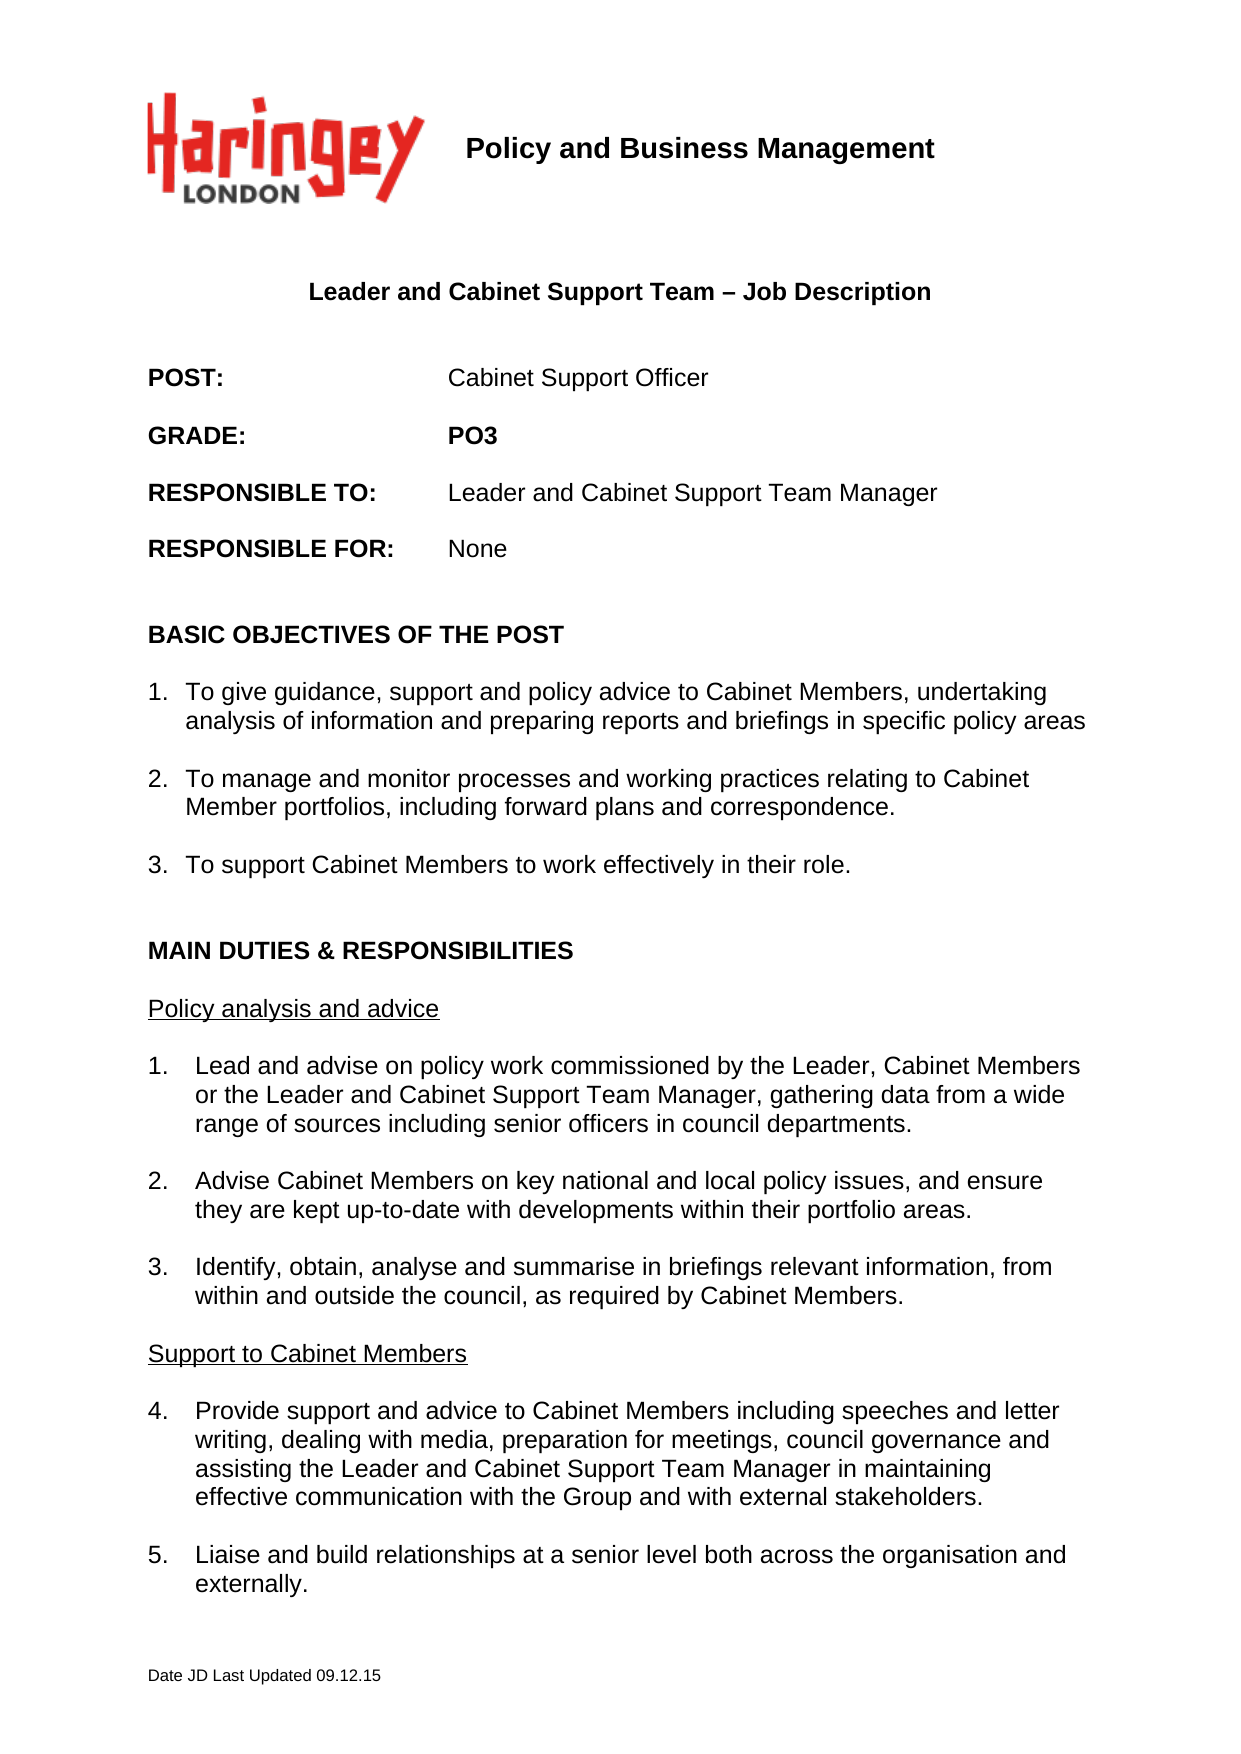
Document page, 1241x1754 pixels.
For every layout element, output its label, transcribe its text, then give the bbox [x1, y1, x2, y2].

text RESPONSIBLE FOR: None [148, 533, 1092, 562]
list To manage and monitor processes and working practices relating to Cabinet Member portfolios, including forward plans and correspondence. [148, 763, 1092, 821]
subtitle Leader and Cabinet Support Team – Job Description [148, 277, 1092, 306]
list To support Cabinet Members to work effectively in their role. [148, 850, 1092, 878]
list To give guidance, support and policy advice to Cabinet Members, undertaking analysis of information and preparing reports and briefings in specific policy areas [148, 677, 1092, 735]
text RESPONSIBLE TO: Leader and Cabinet Support Team Manager [148, 478, 1092, 507]
list Provide support and advice to Cabinet Members including speeches and letter writing, dealing with media, preparation for meetings, council governance and assisting the Leader and Cabinet Support Team Manager in maintaining effective communication with the Group and with external stakeholders. [148, 1396, 1092, 1511]
list Identify, obtain, analyse and summarise in briefings relevant information, from within and outside the council, as required by Cabinet Members. [148, 1252, 1092, 1310]
text Support to Cabinet Members [148, 1338, 1092, 1367]
list Advise Cabinet Members on key national and local policy issues, and ensure they are kept up-to-date with developments within their portfolio areas. [148, 1166, 1092, 1223]
text GRADE: PO3 [148, 421, 1092, 450]
list Lead and advise on policy work commissioned by the Leader, Cabinet Members or the Leader and Cabinet Support Team Manager, gathering data from a wide range of sources including senior officers in council departments. [148, 1051, 1092, 1137]
list Liaise and build relationships at a senior level both across the organisation and externally. [148, 1540, 1092, 1597]
picture [147, 92, 426, 204]
subtitle MAIN DUTIES & RESPONSIBILITIES [148, 936, 1092, 965]
subtitle BASIC OBJECTIVES OF THE POST [148, 620, 1092, 648]
text Policy analysis and advice [148, 993, 1092, 1022]
text POST: Cabinet Support Officer [148, 363, 1092, 392]
